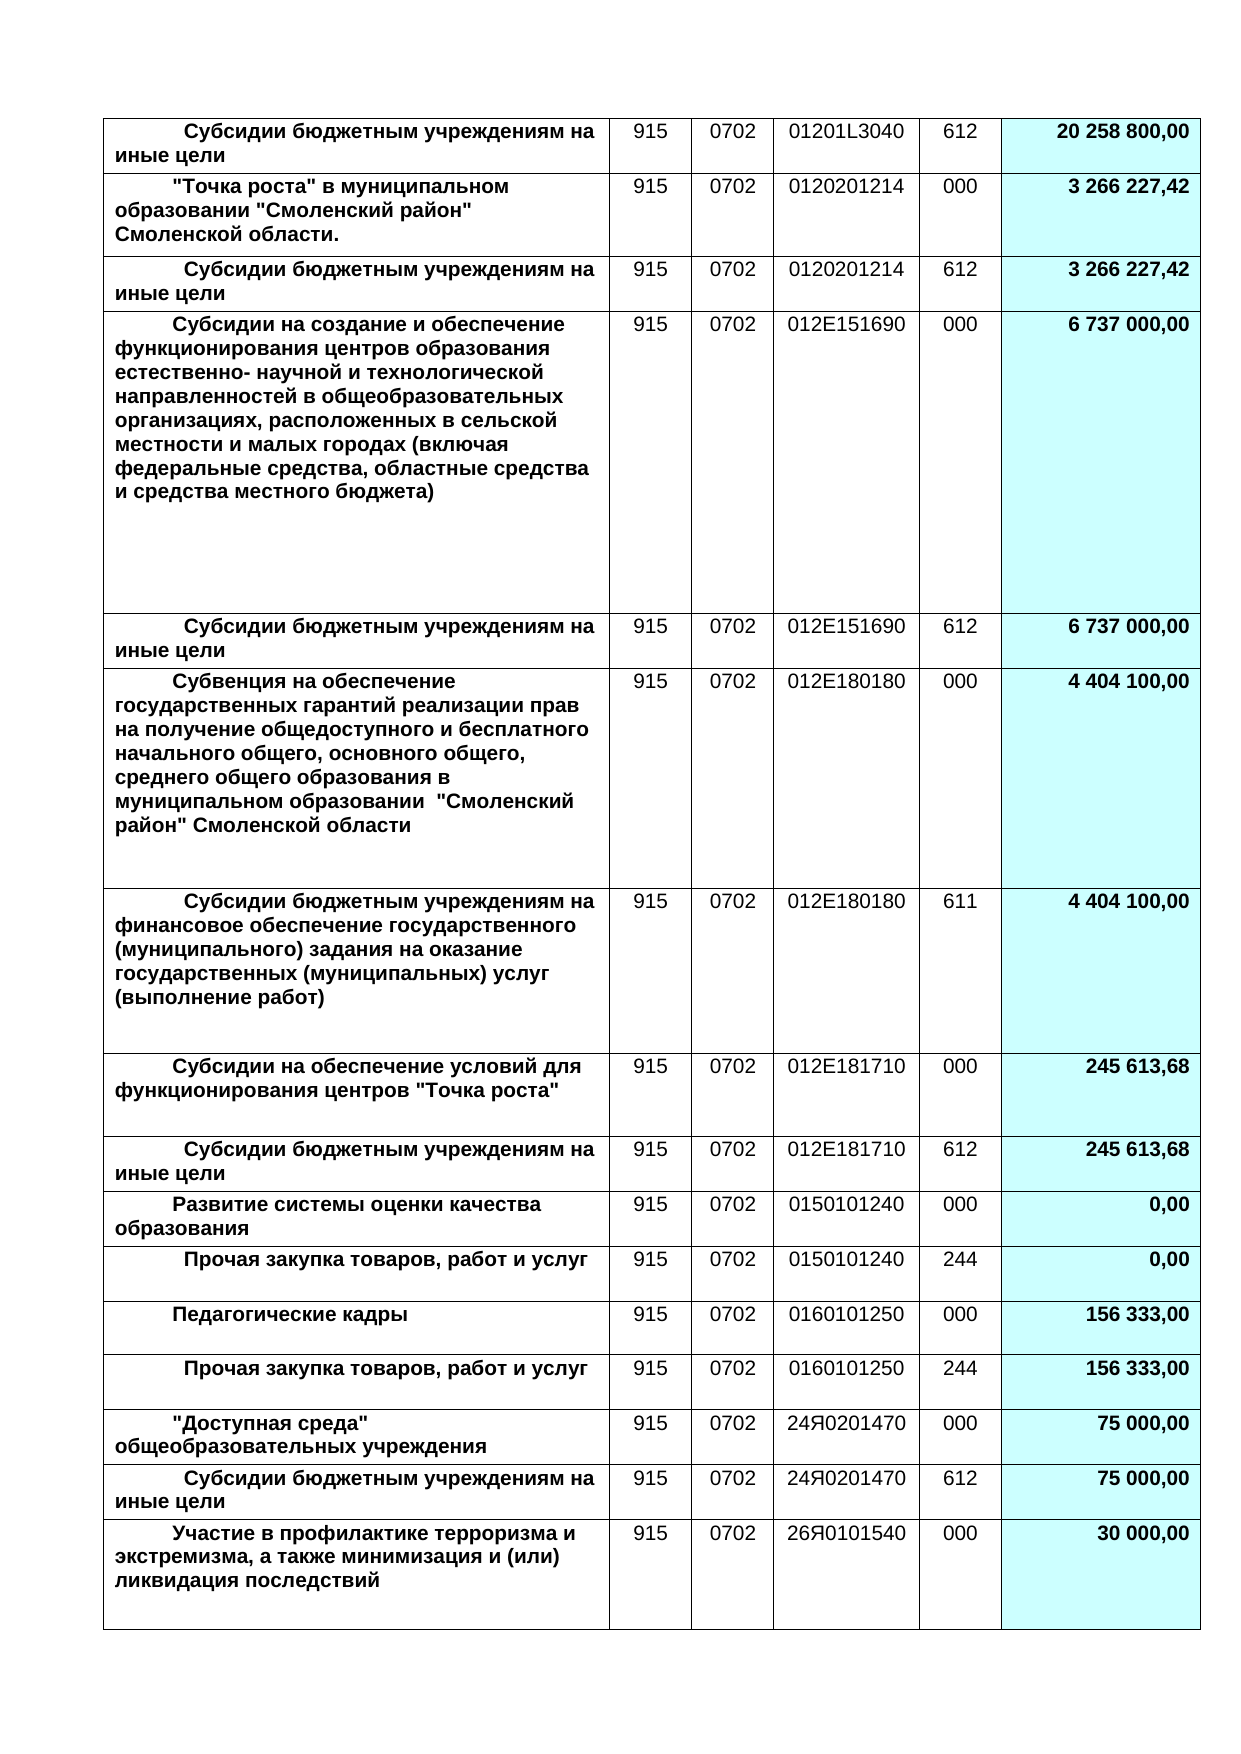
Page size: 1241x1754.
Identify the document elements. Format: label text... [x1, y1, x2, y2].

table_cell "Точка роста" в муниципальном образовании "Смоленский район" Смоленской области. [104, 174, 609, 256]
table_cell 6 737 000,00 [1002, 614, 1200, 668]
table_cell 0150101240 [774, 1192, 919, 1246]
table_cell 245 613,68 [1002, 1137, 1200, 1191]
table_cell 75 000,00 [1002, 1465, 1200, 1519]
table_cell 915 [610, 614, 691, 668]
table_cell 612 [920, 1137, 1001, 1191]
table_cell 75 000,00 [1002, 1410, 1200, 1464]
table_cell 0160101250 [774, 1302, 919, 1354]
table_cell 4 404 100,00 [1002, 669, 1200, 888]
table_cell 0702 [692, 1410, 773, 1464]
table_cell Участие в профилактике терроризма и экстремизма, а также минимизация и (или) ликвидация последствий [104, 1520, 609, 1629]
table_cell 0702 [692, 1247, 773, 1301]
table_cell 0702 [692, 174, 773, 256]
table_cell 156 333,00 [1002, 1302, 1200, 1354]
table_cell 012E151690 [774, 312, 919, 613]
table_cell 26Я0101540 [774, 1520, 919, 1629]
table_cell 915 [610, 1192, 691, 1246]
table_cell 0120201214 [774, 257, 919, 311]
table_cell Субсидии на создание и обеспечение функционирования центров образования естественно- научной и технологической направленностей в общеобразовательных организациях, расположенных в сельской местности и малых городах (включая федеральные средства, областные средства и средства местного бюджета) [104, 312, 609, 613]
table_cell 012E181710 [774, 1137, 919, 1191]
table_cell 0150101240 [774, 1247, 919, 1301]
table_cell 012E181710 [774, 1054, 919, 1136]
table_cell 915 [610, 1247, 691, 1301]
table_cell 0702 [692, 1302, 773, 1354]
table_cell 915 [610, 1410, 691, 1464]
table_cell 915 [610, 1355, 691, 1409]
table_cell 000 [920, 1520, 1001, 1629]
table_cell 612 [920, 1465, 1001, 1519]
table_cell 0702 [692, 669, 773, 888]
table_cell 0702 [692, 119, 773, 173]
table_cell Субвенция на обеспечение государственных гарантий реализации прав на получение общедоступного и бесплатного начального общего, основного общего, среднего общего образования в муниципальном образовании "Смоленский район" Смоленской области [104, 669, 609, 888]
table_cell Субсидии бюджетным учреждениям на иные цели [104, 1137, 609, 1191]
table_cell Субсидии на обеспечение условий для функционирования центров "Точка роста" [104, 1054, 609, 1136]
table_cell 0702 [692, 614, 773, 668]
table_cell 915 [610, 669, 691, 888]
table_cell 915 [610, 119, 691, 173]
table_cell 0702 [692, 1137, 773, 1191]
table_cell 000 [920, 1192, 1001, 1246]
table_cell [104, 1465, 609, 1519]
table_cell 915 [610, 889, 691, 1053]
table_cell 01201L3040 [774, 119, 919, 173]
table_cell 245 613,68 [1002, 1054, 1200, 1136]
table_cell Прочая закупка товаров, работ и услуг [104, 1355, 609, 1409]
table_cell 0702 [692, 1520, 773, 1629]
table_cell 24Я0201470 [774, 1465, 919, 1519]
table_cell 612 [920, 257, 1001, 311]
table_cell 244 [920, 1355, 1001, 1409]
table_cell 000 [920, 669, 1001, 888]
table_cell 244 [920, 1247, 1001, 1301]
table_cell 611 [920, 889, 1001, 1053]
table_cell 0160101250 [774, 1355, 919, 1409]
table_cell 000 [920, 312, 1001, 613]
table_cell 012E180180 [774, 669, 919, 888]
table_cell "Доступная среда" общеобразовательных учреждения [104, 1410, 609, 1464]
table_cell 30 000,00 [1002, 1520, 1200, 1629]
table_cell 4 404 100,00 [1002, 889, 1200, 1053]
table_cell Педагогические кадры [104, 1302, 609, 1354]
table_cell 915 [610, 312, 691, 613]
table_cell 156 333,00 [1002, 1355, 1200, 1409]
table_cell 000 [920, 1054, 1001, 1136]
table_cell 000 [920, 1410, 1001, 1464]
table_cell 0702 [692, 1465, 773, 1519]
table_cell 3 266 227,42 [1002, 257, 1200, 311]
table_cell 0702 [692, 1355, 773, 1409]
table_cell 0,00 [1002, 1247, 1200, 1301]
table_cell Субсидии бюджетным учреждениям на иные цели [104, 119, 609, 173]
table_cell 0702 [692, 1192, 773, 1246]
table_cell 012E151690 [774, 614, 919, 668]
table_cell Развитие системы оценки качества образования [104, 1192, 609, 1246]
table_cell 915 [610, 1137, 691, 1191]
table_cell 915 [610, 1520, 691, 1629]
table_cell 24Я0201470 [774, 1410, 919, 1464]
table_cell 612 [920, 614, 1001, 668]
table_cell 0120201214 [774, 174, 919, 256]
table_cell Субсидии бюджетным учреждениям на иные цели [104, 614, 609, 668]
table_cell 915 [610, 1302, 691, 1354]
table_cell 915 [610, 257, 691, 311]
table_cell 612 [920, 119, 1001, 173]
table_cell Субсидии бюджетным учреждениям на финансовое обеспечение государственного (муниципального) задания на оказание государственных (муниципальных) услуг (выполнение работ) [104, 889, 609, 1053]
table_cell 915 [610, 1465, 691, 1519]
table_cell 3 266 227,42 [1002, 174, 1200, 256]
table_cell 012E180180 [774, 889, 919, 1053]
table_cell 0702 [692, 889, 773, 1053]
table_cell 0702 [692, 1054, 773, 1136]
table_cell 0,00 [1002, 1192, 1200, 1246]
table_cell 915 [610, 174, 691, 256]
table_cell Субсидии бюджетным учреждениям на иные цели [104, 257, 609, 311]
table_cell 20 258 800,00 [1002, 119, 1200, 173]
table_cell Прочая закупка товаров, работ и услуг [104, 1247, 609, 1301]
table_cell 0702 [692, 312, 773, 613]
table_cell 6 737 000,00 [1002, 312, 1200, 613]
table_cell 0702 [692, 257, 773, 311]
table_cell 000 [920, 174, 1001, 256]
table_cell 000 [920, 1302, 1001, 1354]
table_cell 915 [610, 1054, 691, 1136]
